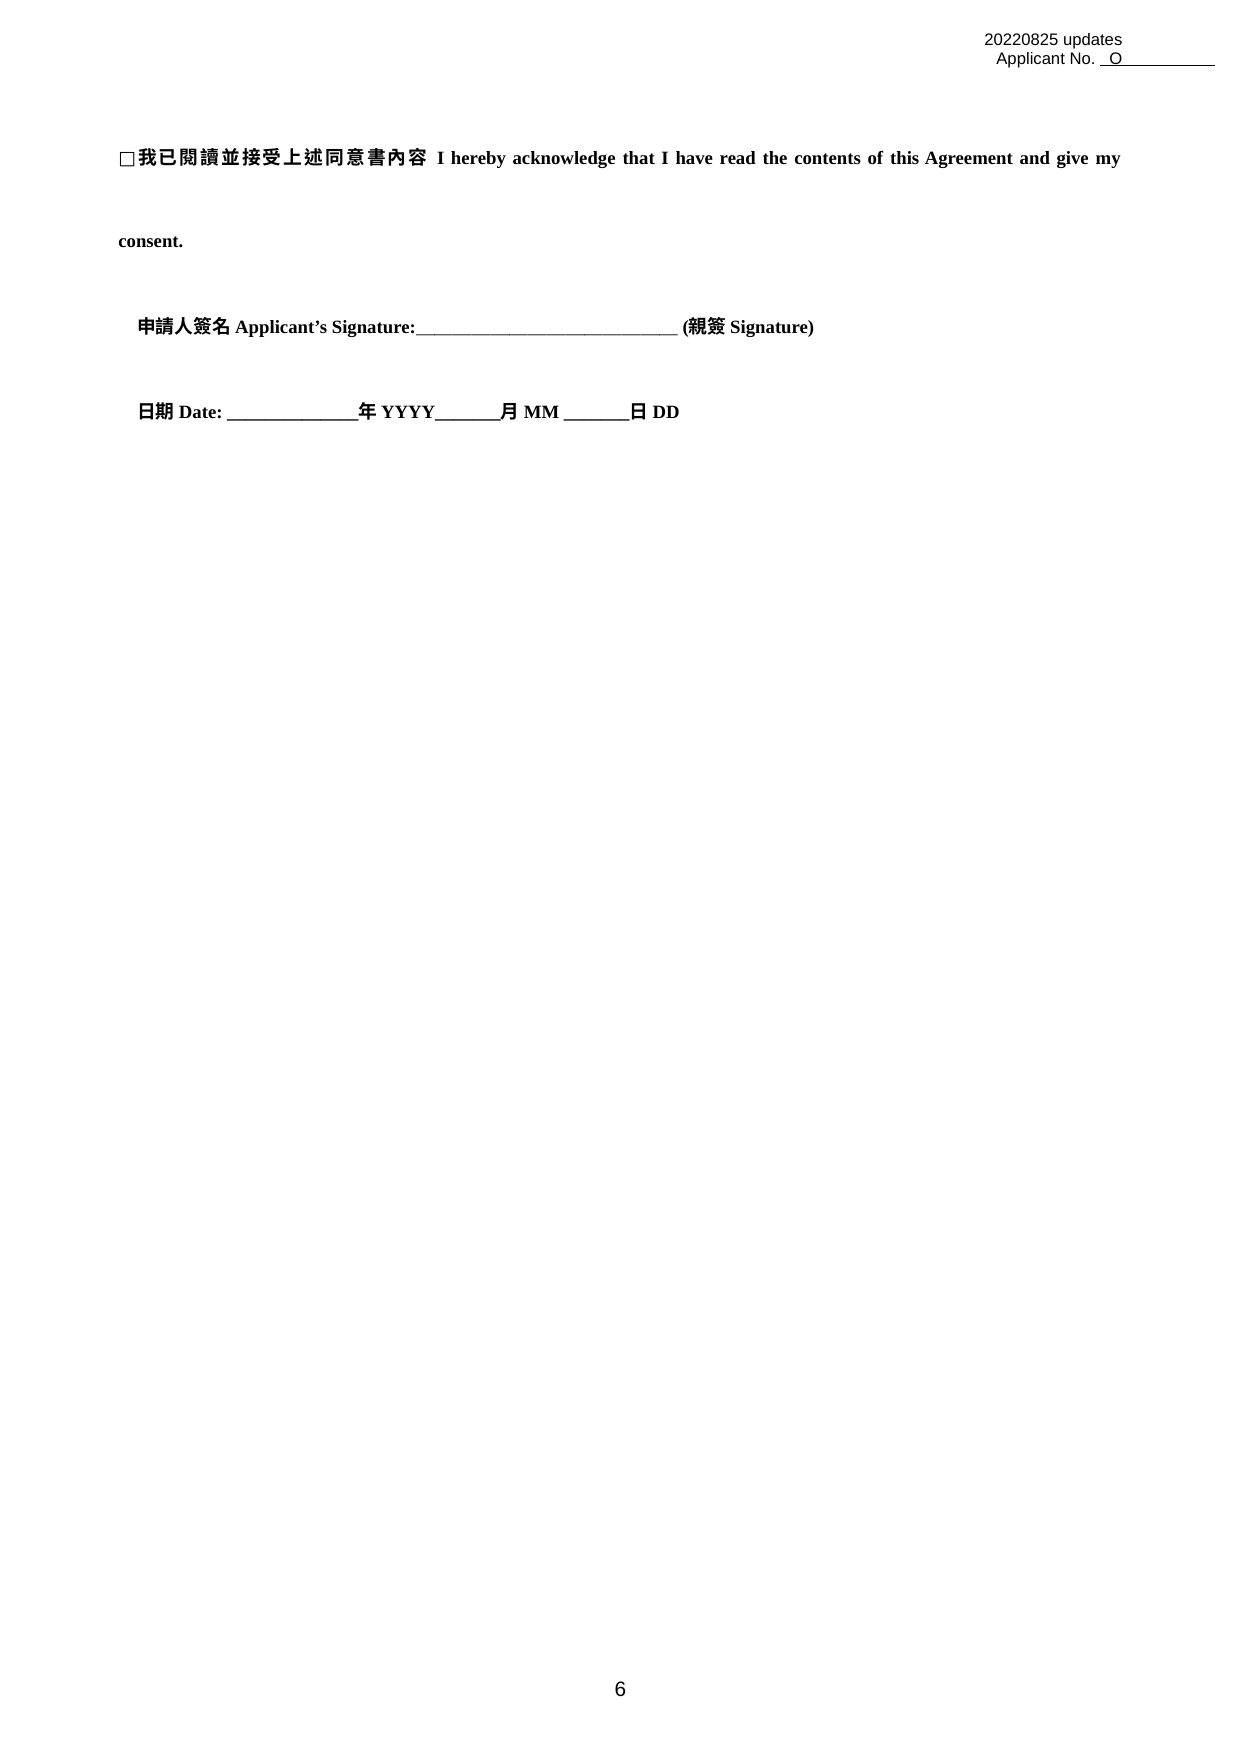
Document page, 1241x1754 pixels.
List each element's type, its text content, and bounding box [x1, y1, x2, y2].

text 申請人簽名 Applicant’s Signature:＿＿＿＿＿＿＿＿＿＿＿＿＿＿ (親簽Signature) [118, 283, 1122, 368]
text 日期 Date: ______________年YYYY_______月 MM _______日 DD [118, 368, 1122, 452]
text □我已閱讀並接受上述同意書內容 I hereby acknowledge that I have read the contents of this Agreement and give my consent. [118, 113, 1122, 283]
